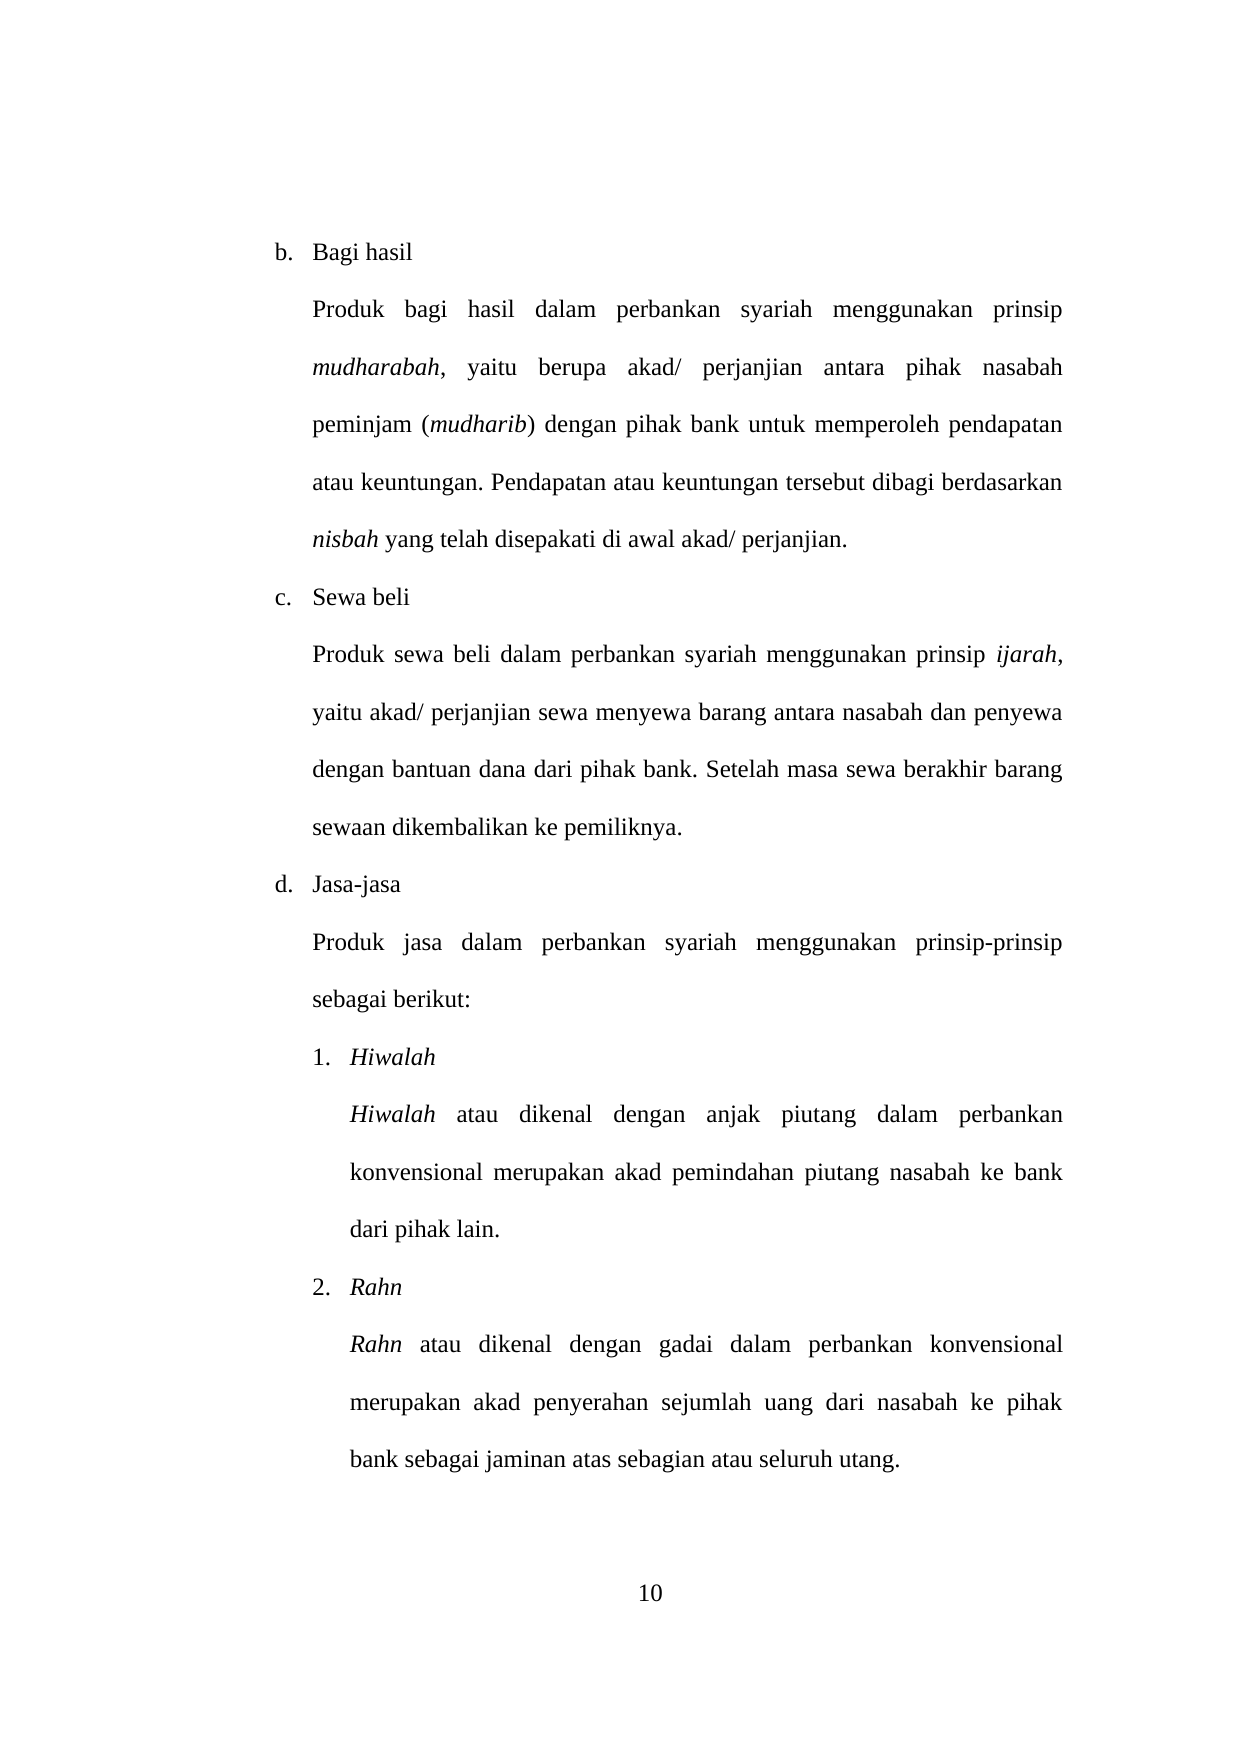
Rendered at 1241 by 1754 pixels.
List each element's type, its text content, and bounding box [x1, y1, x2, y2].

text Produk sewa beli dalam perbankan syariah menggunakan prinsip ijarah, yaitu akad/ perjanjian sewa menyewa barang antara nasabah dan penyewa dengan bantuan dana dari pihak bank. Setelah masa sewa berakhir barang sewaan dikembalikan ke pemiliknya. [312, 639, 1063, 841]
list Rahn [312, 1272, 1063, 1301]
list Hiwalah [312, 1042, 1063, 1071]
list Sewa beli [274, 582, 1063, 611]
text Hiwalah atau dikenal dengan anjak piutang dalam perbankan konvensional merupakan akad pemindahan piutang nasabah ke bank dari pihak lain. [349, 1099, 1063, 1243]
text Rahn atau dikenal dengan gadai dalam perbankan konvensional merupakan akad penyerahan sejumlah uang dari nasabah ke pihak bank sebagai jaminan atas sebagian atau seluruh utang. [349, 1329, 1063, 1473]
list Jasa-jasa [274, 869, 1063, 898]
text Produk bagi hasil dalam perbankan syariah menggunakan prinsip mudharabah, yaitu berupa akad/ perjanjian antara pihak nasabah peminjam (mudharib) dengan pihak bank untuk memperoleh pendapatan atau keuntungan. Pendapatan atau keuntungan tersebut dibagi berdasarkan nisbah yang telah disepakati di awal akad/ perjanjian. [312, 294, 1063, 553]
list Bagi hasil [274, 237, 1063, 266]
text Produk jasa dalam perbankan syariah menggunakan prinsip-prinsip sebagai berikut: [312, 927, 1063, 1013]
